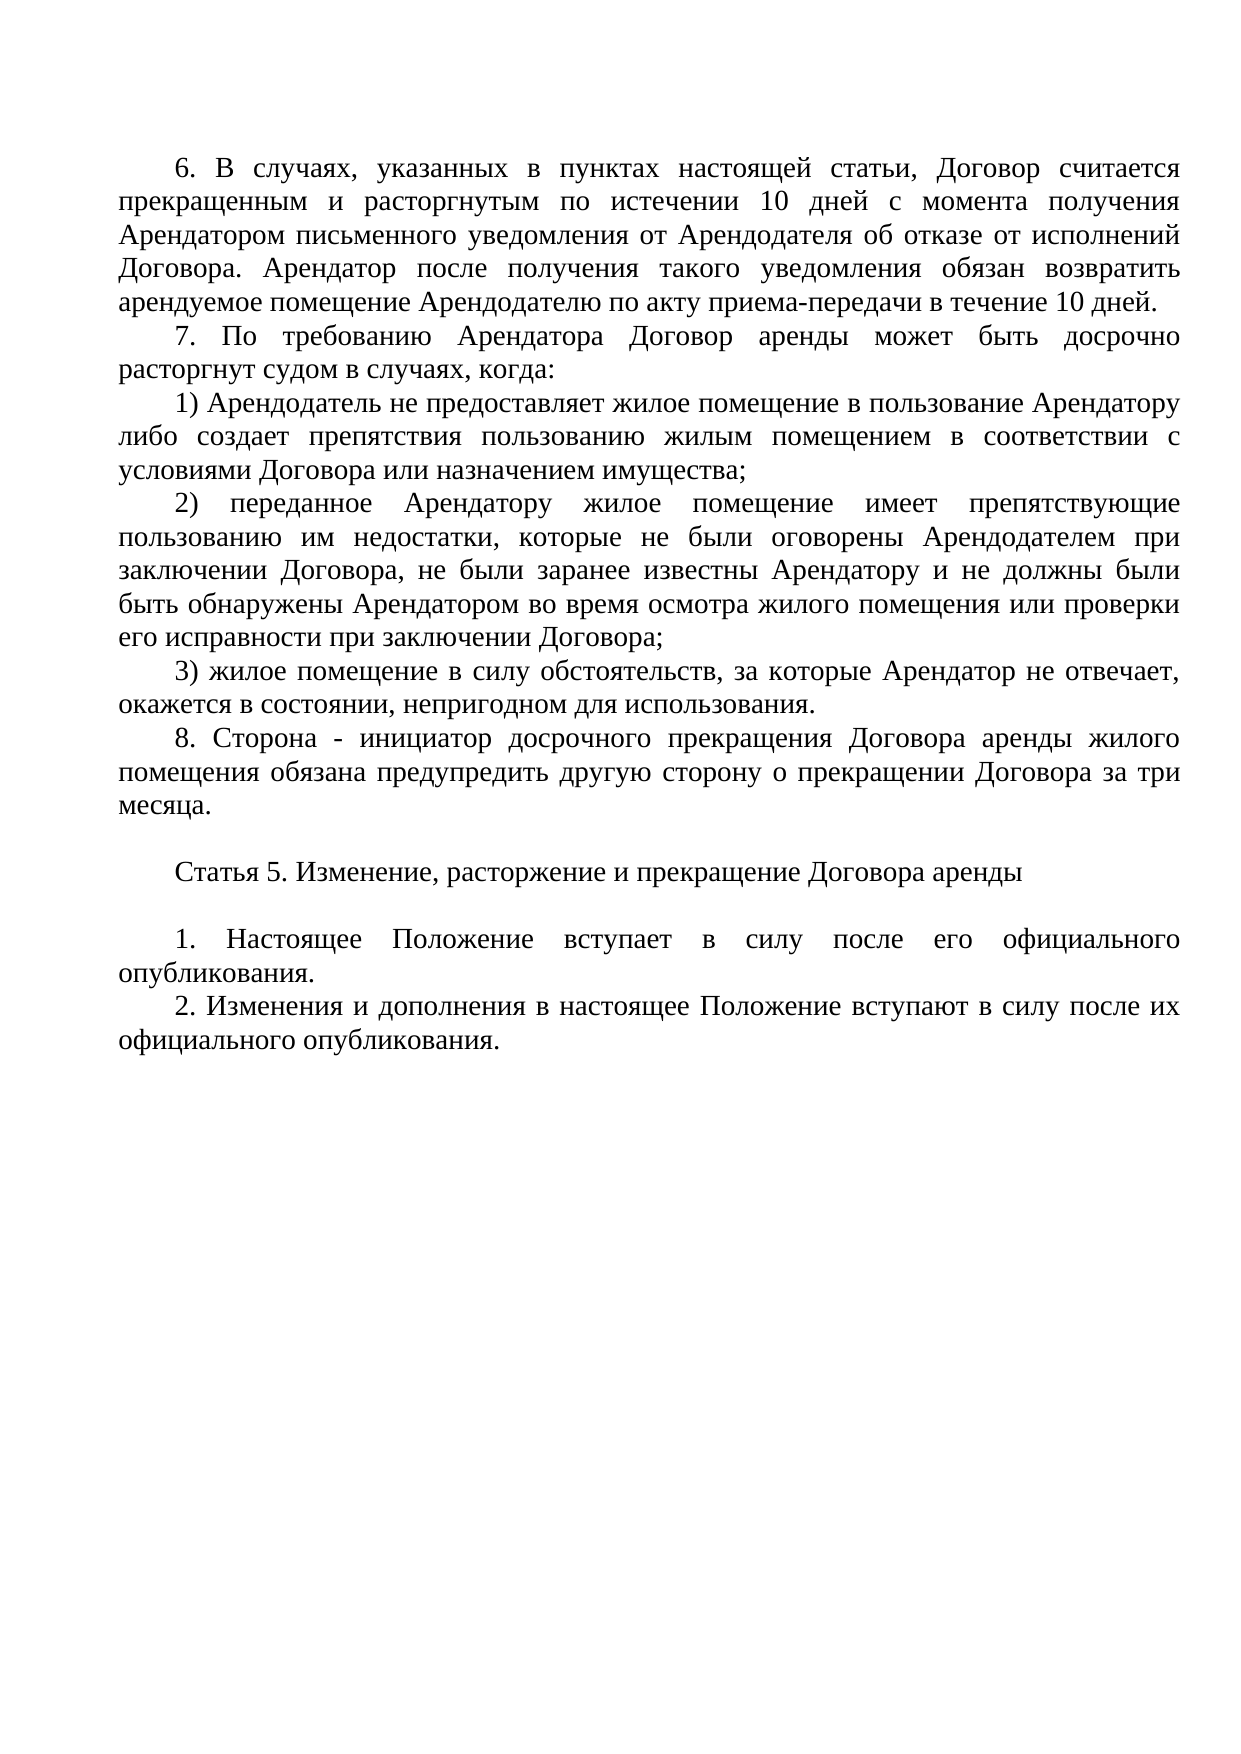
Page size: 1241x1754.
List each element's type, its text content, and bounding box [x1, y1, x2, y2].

text 1) Арендодатель не предоставляет жилое помещение в пользование Арендатору либо создает препятствия пользованию жилым помещением в соответствии с условиями Договора или назначением имущества; [118, 385, 1181, 485]
text 2. Изменения и дополнения в настоящее Положение вступают в силу после их официального опубликования. [118, 988, 1181, 1056]
text 2) переданное Арендатору жилое помещение имеет препятствующие пользованию им недостатки, которые не были оговорены Арендодателем при заключении Договора, не были заранее известны Арендатору и не должны были быть обнаружены Арендатором во время осмотра жилого помещения или проверки его исправности при заключении Договора; [118, 485, 1181, 653]
text 3) жилое помещение в силу обстоятельств, за которые Арендатор не отвечает, окажется в состоянии, непригодном для использования. [118, 653, 1181, 720]
text 8. Сторона - инициатор досрочного прекращения Договора аренды жилого помещения обязана предупредить другую сторону о прекращении Договора за три месяца. [118, 720, 1181, 821]
text Статья 5. Изменение, расторжение и прекращение Договора аренды [118, 854, 1181, 888]
text 7. По требованию Арендатора Договор аренды может быть досрочно расторгнут судом в случаях, когда: [118, 318, 1181, 385]
text 6. В случаях, указанных в пунктах настоящей статьи, Договор считается прекращенным и расторгнутым по истечении 10 дней с момента получения Арендатором письменного уведомления от Арендодателя об отказе от исполнений Договора. Арендатор после получения такого уведомления обязан возвратить арендуемое помещение Арендодателю по акту приема-передачи в течение 10 дней. [118, 150, 1181, 318]
text 1. Настоящее Положение вступает в силу после его официального опубликования. [118, 921, 1181, 988]
